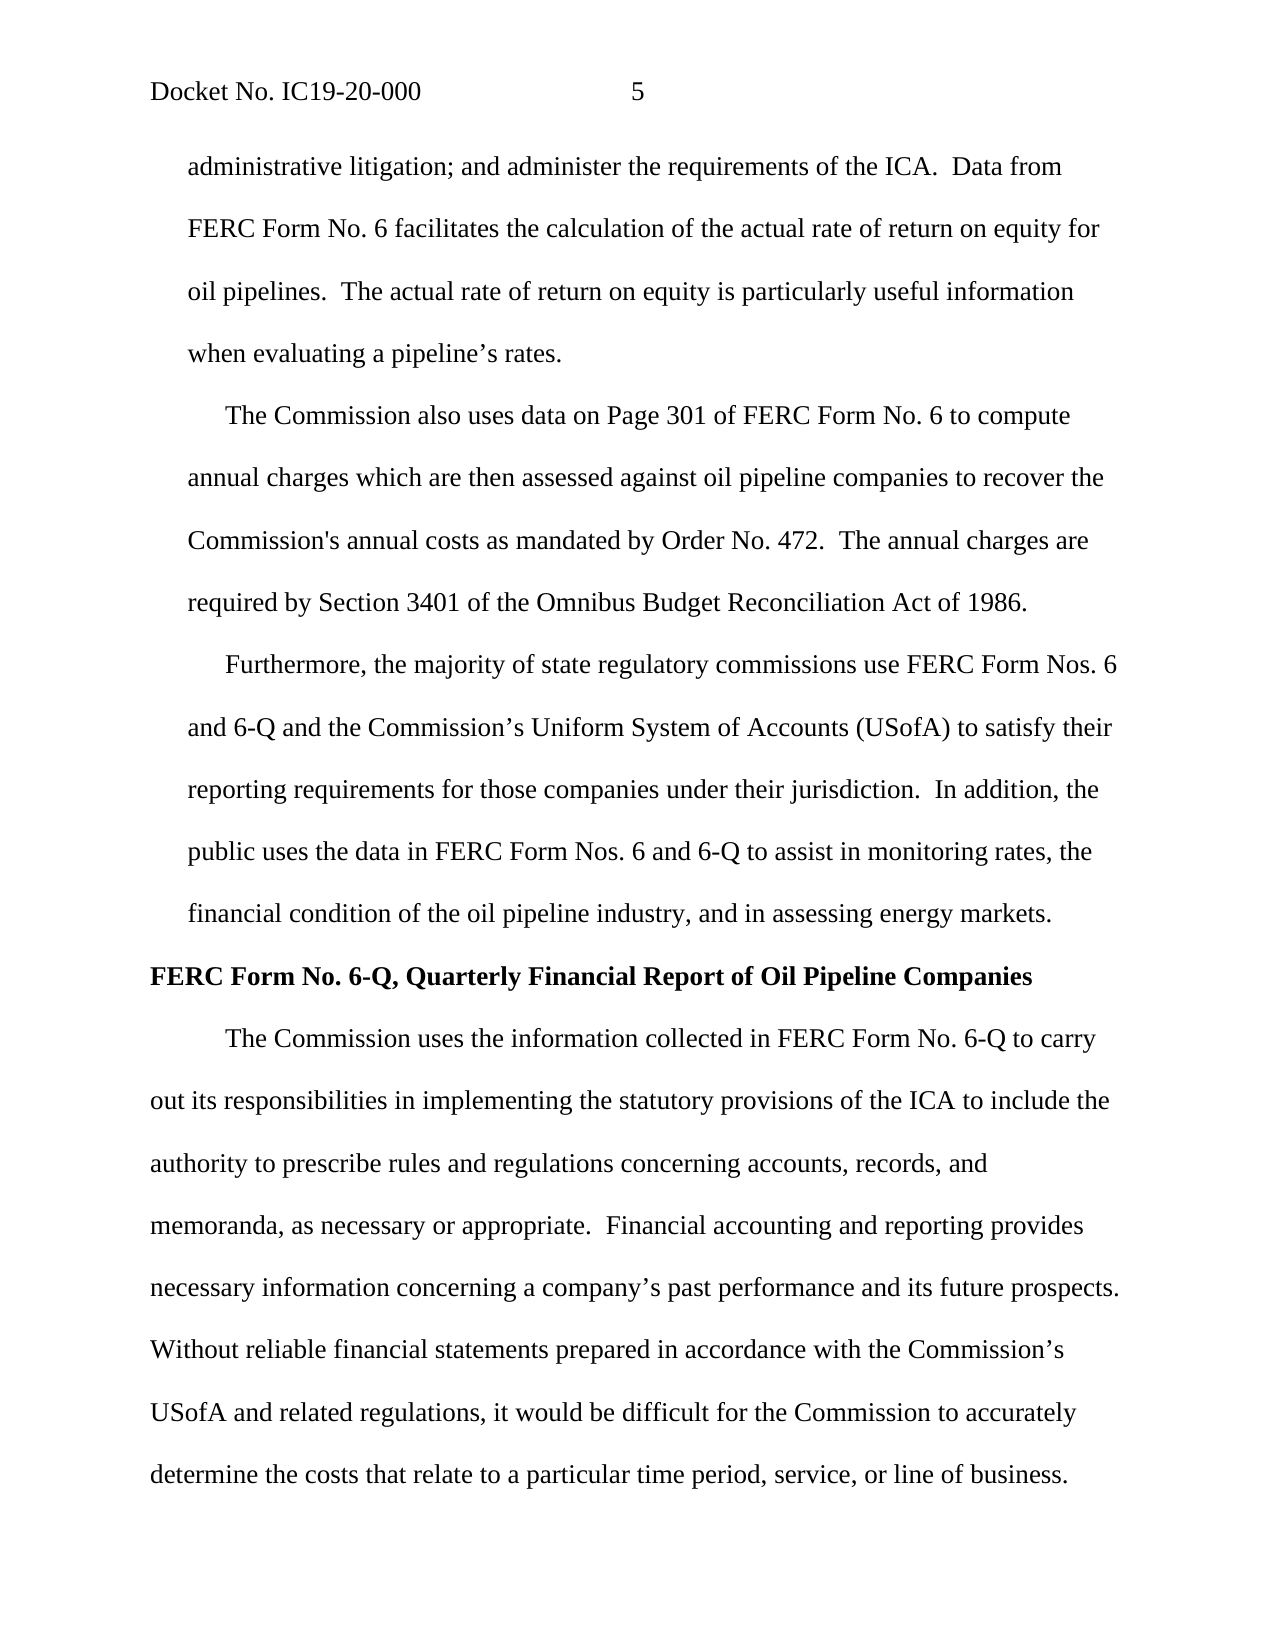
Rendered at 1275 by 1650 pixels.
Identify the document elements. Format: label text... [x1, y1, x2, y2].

text FERC Form No. 6-Q, Quarterly Financial Report of Oil Pipeline Companies [150, 960, 1125, 991]
text The Commission also uses data on Page 301 of FERC Form No. 6 to compute annual charges which are then assessed against oil pipeline companies to recover the Commission's annual costs as mandated by Order No. 472. The annual charges are required by Section 3401 of the Omnibus Budget Reconciliation Act of 1986. [187, 399, 1125, 617]
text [187, 150, 1125, 368]
text The Commission uses the information collected in FERC Form No. 6-Q to carry out its responsibilities in implementing the statutory provisions of the ICA to include the authority to prescribe rules and regulations concerning accounts, records, and memoranda, as necessary or appropriate. Financial accounting and reporting provides necessary information concerning a company’s past performance and its future prospects. Without reliable financial statements prepared in accordance with the Commission’s USofA and related regulations, it would be difficult for the Commission to accurately determine the costs that relate to a particular time period, service, or line of business. [150, 1022, 1125, 1489]
text Furthermore, the majority of state regulatory commissions use FERC Form Nos. 6 and 6-Q and the Commission’s Uniform System of Accounts (USofA) to satisfy their reporting requirements for those companies under their jurisdiction. In addition, the public uses the data in FERC Form Nos. 6 and 6-Q to assist in monitoring rates, the financial condition of the oil pipeline industry, and in assessing energy markets. [187, 648, 1125, 929]
